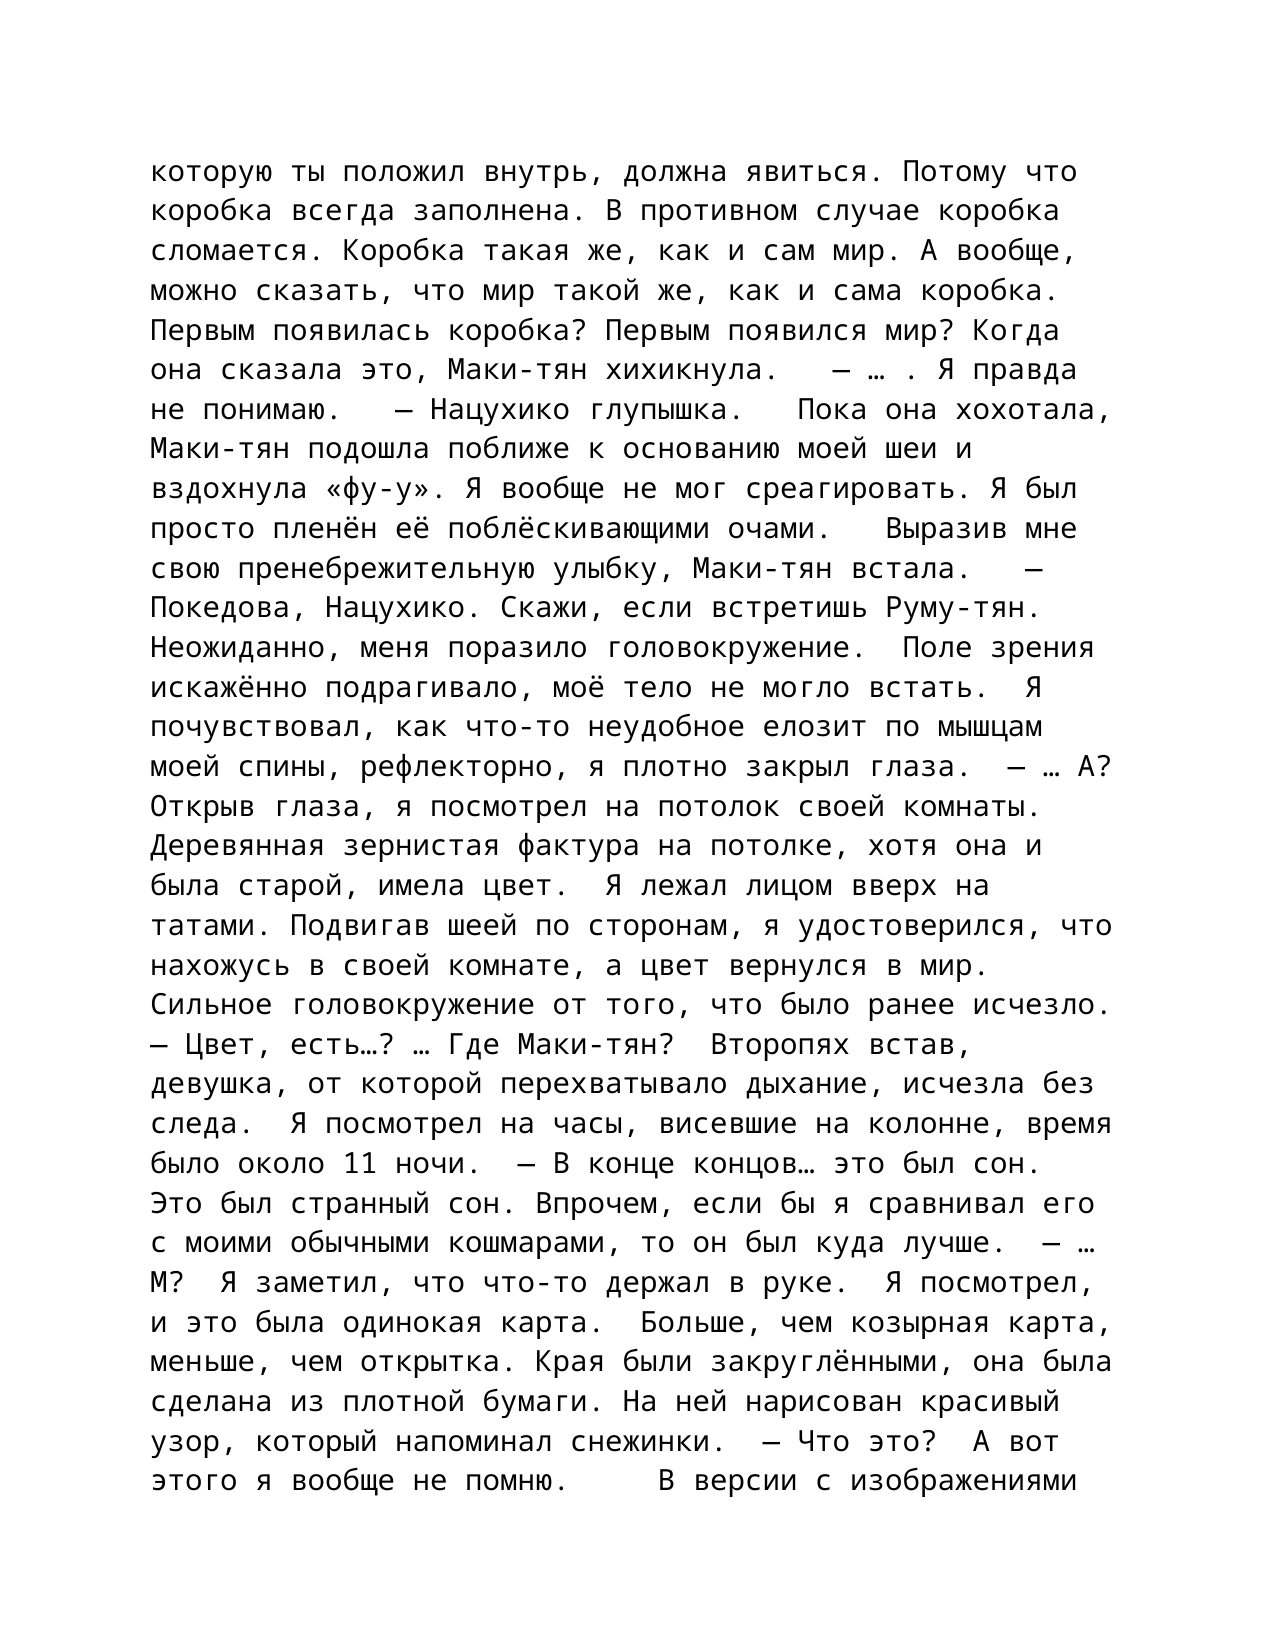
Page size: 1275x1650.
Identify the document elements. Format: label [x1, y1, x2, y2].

text [150, 150, 1125, 1499]
